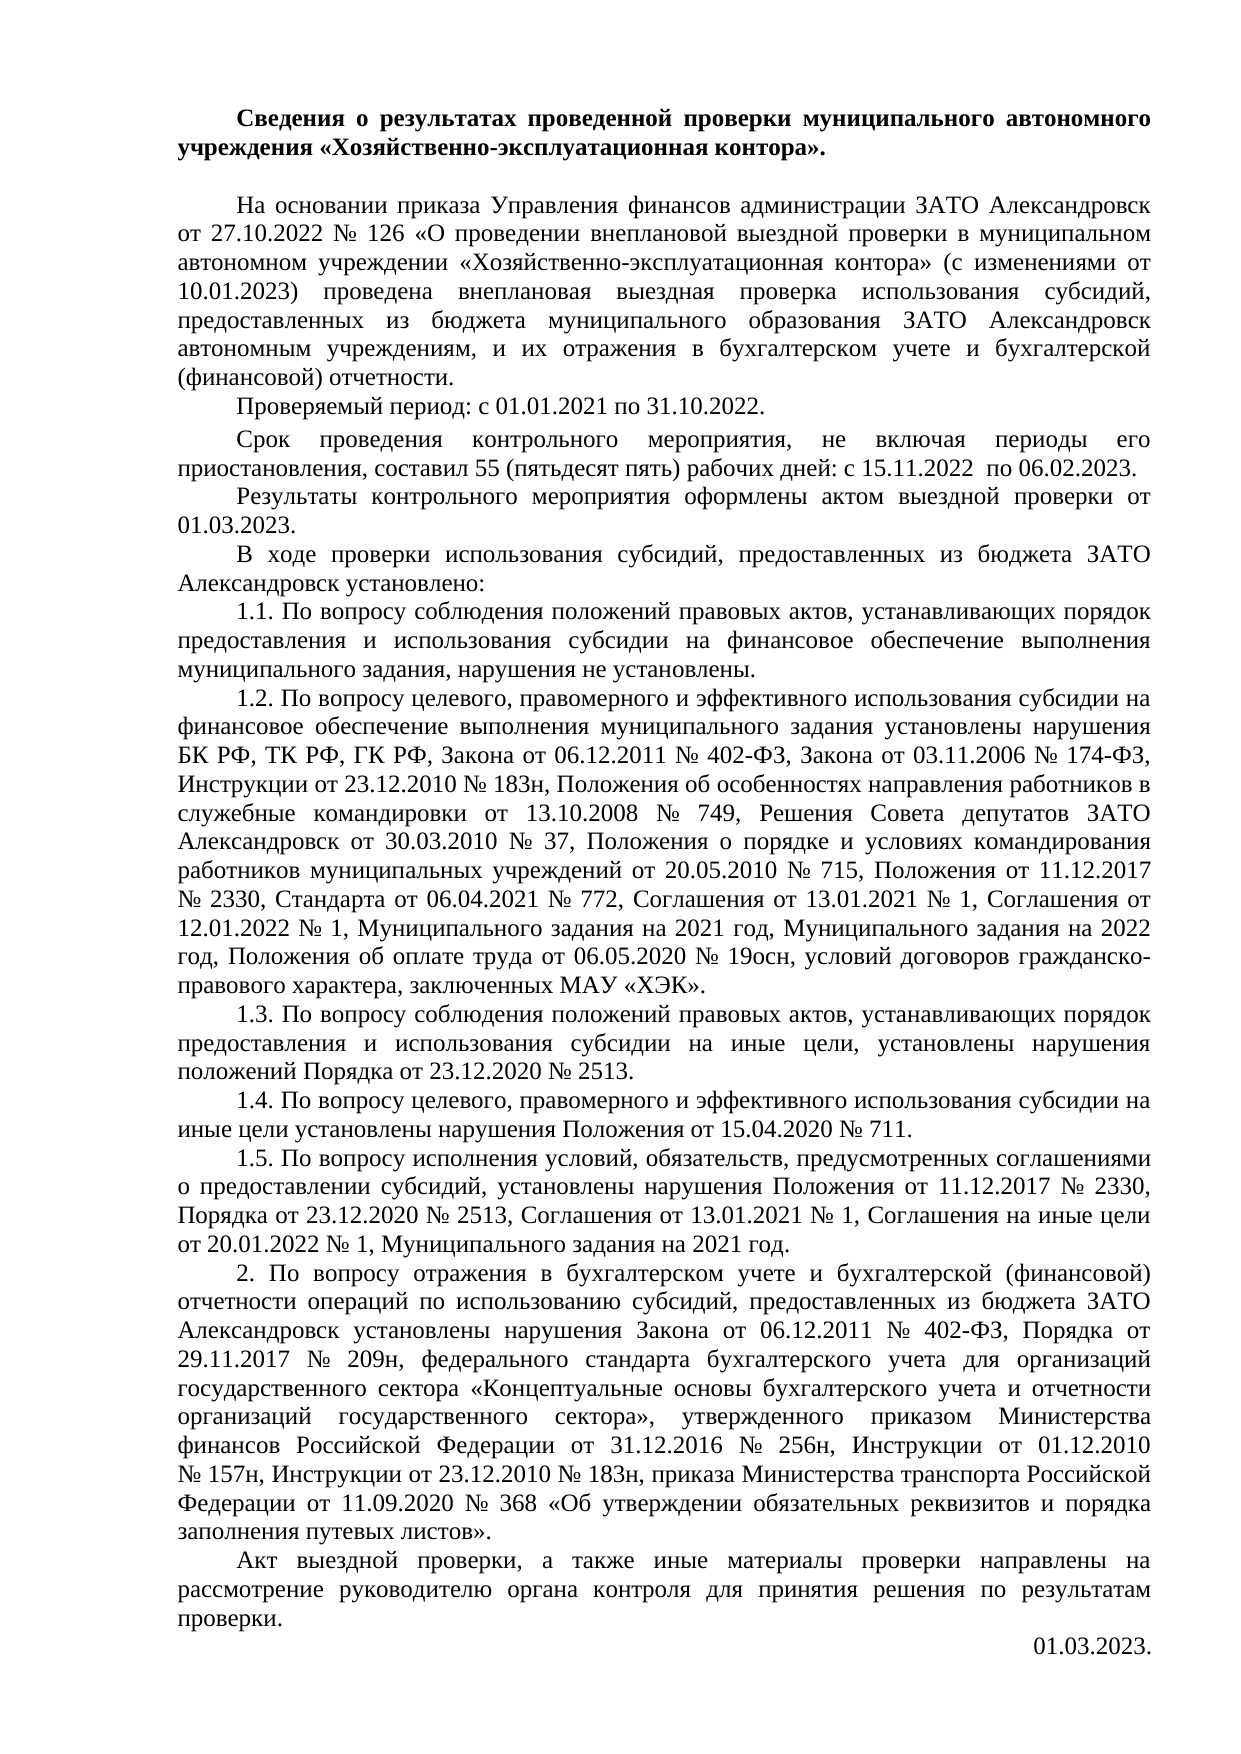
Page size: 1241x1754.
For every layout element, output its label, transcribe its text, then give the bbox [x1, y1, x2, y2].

text На основании приказа Управления финансов администрации ЗАТО Александровск от 27.10.2022 № 126 «О проведении внеплановой выездной проверки в муниципальном автономном учреждении «Хозяйственно-эксплуатационная контора» (с изменениями от 10.01.2023) проведена внеплановая выездная проверка использования субсидий, предоставленных из бюджета муниципального образования ЗАТО Александровск автономным учреждениям, и их отражения в бухгалтерском учете и бухгалтерской (финансовой) отчетности. [177, 190, 1152, 391]
text 01.03.2023. [177, 1631, 1152, 1660]
text 1.4. По вопросу целевого, правомерного и эффективного использования субсидии на иные цели установлены нарушения Положения от 15.04.2020 № 711. [177, 1085, 1152, 1143]
text 1.5. По вопросу исполнения условий, обязательств, предусмотренных соглашениями о предоставлении субсидий, установлены нарушения Положения от 11.12.2017 № 2330, Порядка от 23.12.2020 № 2513, Соглашения от 13.01.2021 № 1, Соглашения на иные цели от 20.01.2022 № 1, Муниципального задания на 2021 год. [177, 1143, 1152, 1258]
text Акт выездной проверки, а также иные материалы проверки направлены на рассмотрение руководителю органа контроля для принятия решения по результатам проверки. [177, 1545, 1152, 1631]
text 1.3. По вопросу соблюдения положений правовых актов, устанавливающих порядок предоставления и использования субсидии на иные цели, установлены нарушения положений Порядка от 23.12.2020 № 2513. [177, 999, 1152, 1085]
text 1.1. По вопросу соблюдения положений правовых актов, устанавливающих порядок предоставления и использования субсидии на финансовое обеспечение выполнения муниципального задания, нарушения не установлены. [177, 596, 1152, 683]
text В ходе проверки использования субсидий, предоставленных из бюджета ЗАТО Александровск установлено: [177, 539, 1152, 596]
text Результаты контрольного мероприятия оформлены актом выездной проверки от 01.03.2023. [177, 481, 1152, 539]
text Срок проведения контрольного мероприятия, не включая периоды его приостановления, составил 55 (пятьдесят пять) рабочих дней: с 15.11.2022 по 06.02.2023. [177, 424, 1152, 481]
text Проверяемый период: с 01.01.2021 по 31.10.2022. [177, 391, 1152, 420]
text 1.2. По вопросу целевого, правомерного и эффективного использования субсидии на финансовое обеспечение выполнения муниципального задания установлены нарушения БК РФ, ТК РФ, ГК РФ, Закона от 06.12.2011 № 402-ФЗ, Закона от 03.11.2006 № 174-ФЗ, Инструкции от 23.12.2010 № 183н, Положения об особенностях направления работников в служебные командировки от 13.10.2008 № 749, Решения Совета депутатов ЗАТО Александровск от 30.03.2010 № 37, Положения о порядке и условиях командирования работников муниципальных учреждений от 20.05.2010 № 715, Положения от 11.12.2017 № 2330, Стандарта от 06.04.2021 № 772, Соглашения от 13.01.2021 № 1, Соглашения от 12.01.2022 № 1, Муниципального задания на 2021 год, Муниципального задания на 2022 год, Положения об оплате труда от 06.05.2020 № 19осн, условий договоров гражданско-правового характера, заключенных МАУ «ХЭК». [177, 683, 1152, 999]
text Сведения о результатах проведенной проверки муниципального автономного учреждения «Хозяйственно-эксплуатационная контора». [177, 103, 1152, 161]
text 2. По вопросу отражения в бухгалтерском учете и бухгалтерской (финансовой) отчетности операций по использованию субсидий, предоставленных из бюджета ЗАТО Александровск установлены нарушения Закона от 06.12.2011 № 402-ФЗ, Порядка от 29.11.2017 № 209н, федерального стандарта бухгалтерского учета для организаций государственного сектора «Концептуальные основы бухгалтерского учета и отчетности организаций государственного сектора», утвержденного приказом Министерства финансов Российской Федерации от 31.12.2016 № 256н, Инструкции от 01.12.2010 № 157н, Инструкции от 23.12.2010 № 183н, приказа Министерства транспорта Российской Федерации от 11.09.2020 № 368 «Об утверждении обязательных реквизитов и порядка заполнения путевых листов». [177, 1258, 1152, 1545]
